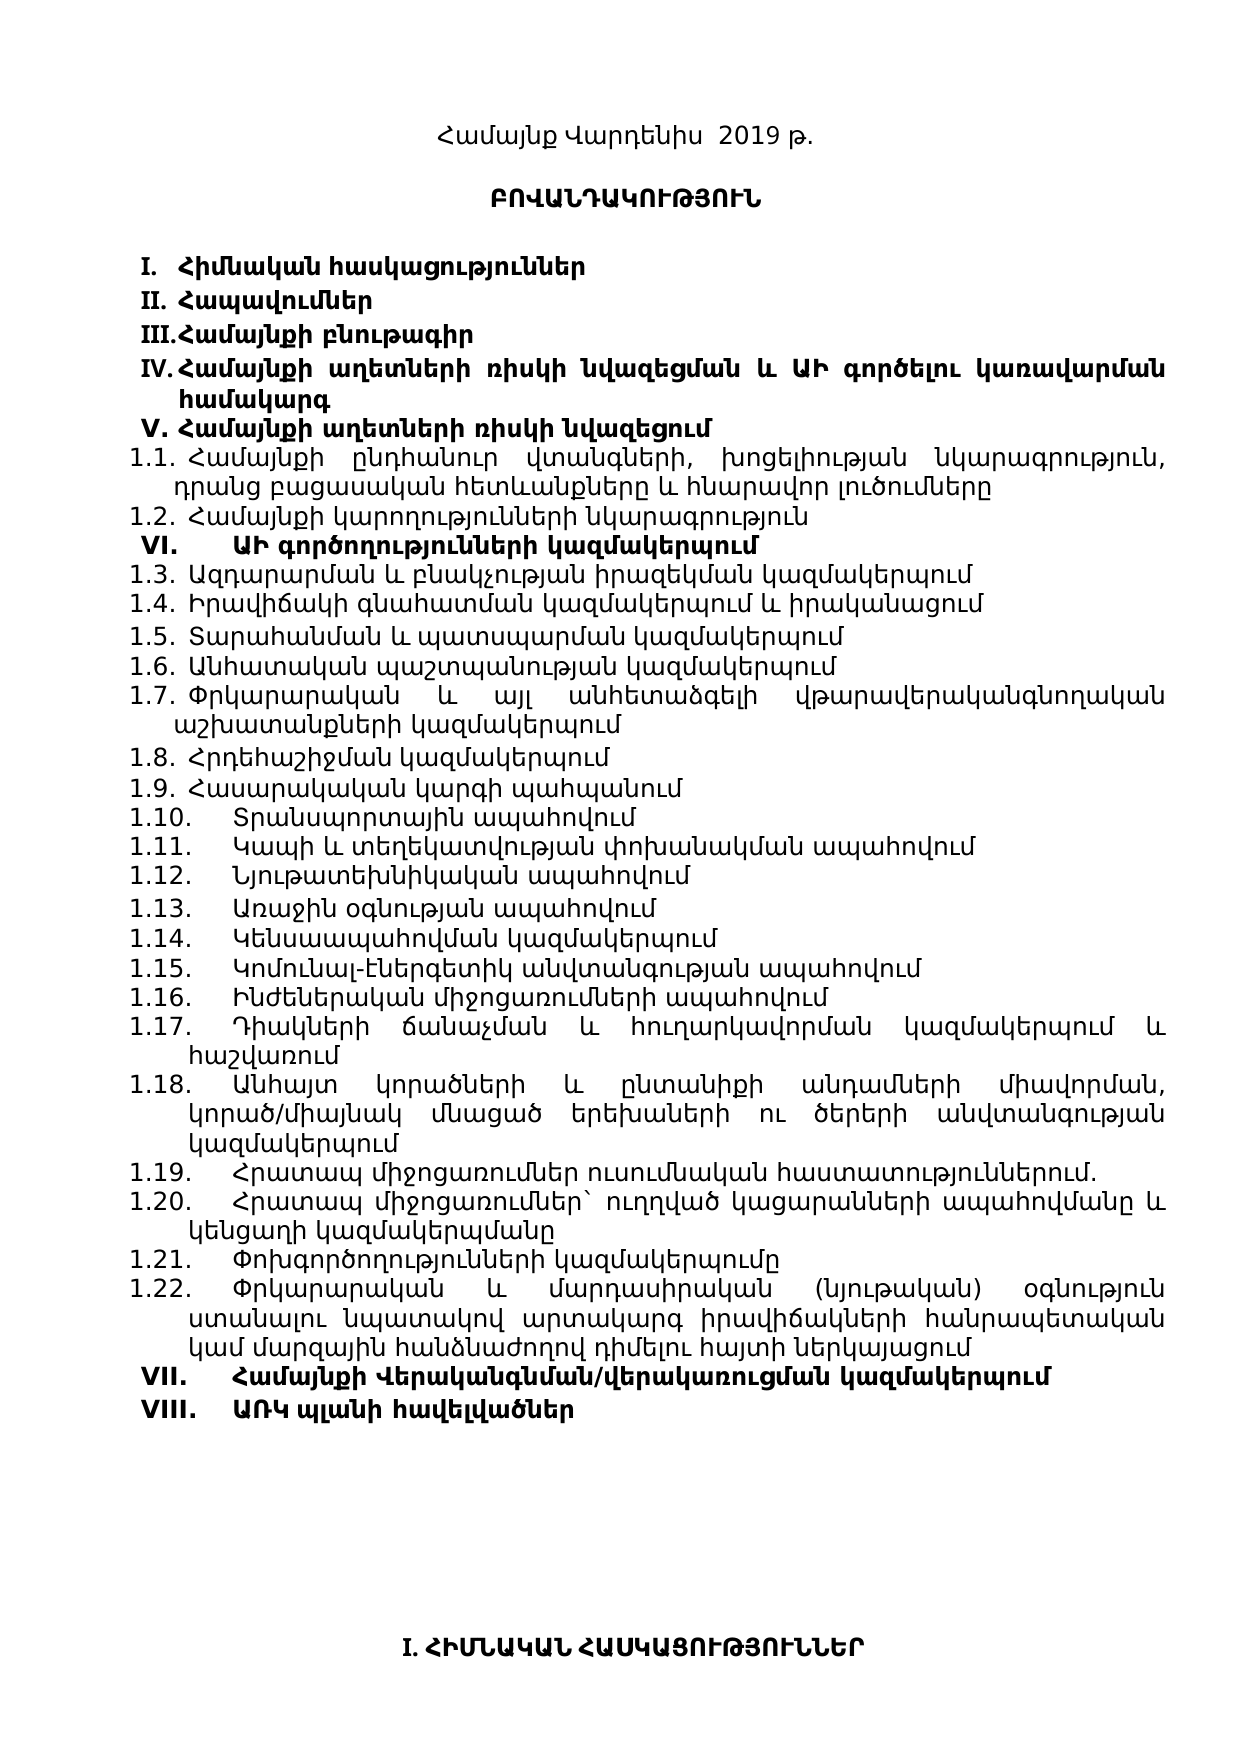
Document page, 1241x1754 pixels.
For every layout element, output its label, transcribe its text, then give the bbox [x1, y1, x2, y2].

list ԱՌԿ պլանի հավելվածներ [141, 1391, 1167, 1425]
list Փրկարարական և մարդասիրական (նյութական) օգնություն ստանալու նպատակով արտակարգ իրավիճակների հանրապետական կամ մարզային հանձնաժողով դիմելու հայտի ներկայացում [129, 1275, 1167, 1362]
list Կենսաապահովման կազմակերպում [129, 925, 1167, 954]
list Ազդարարման և բնակչության իրազեկման կազմակերպում [129, 560, 1167, 589]
list ԱԻ գործողությունների կազմակերպում [141, 531, 1167, 560]
list Ինժեներական միջոցառումների ապահովում [129, 983, 1167, 1012]
list Կոմունալ-էներգետիկ անվտանգության ապահովում [129, 954, 1167, 983]
list Անհատական պաշտպանության կազմակերպում [129, 652, 1167, 682]
list Հրատապ միջոցառումներ` ուղղված կացարանների ապահովմանը և կենցաղի կազմակերպմանը [129, 1187, 1167, 1246]
list Հրդեհաշիջման կազմակերպում [129, 740, 1167, 774]
list Տարահանման և պատսպարման կազմակերպում [129, 618, 1167, 652]
text Համայնք Վարդենիս 2019 թ. [84, 117, 1167, 151]
list Տրանսպորտային ապահովում [129, 803, 1167, 832]
list Համայնքի աղետների ռիսկի նվազեցում [141, 414, 1167, 443]
list Փոխգործողությունների կազմակերպումը [129, 1246, 1167, 1275]
list Համայնքի ընդհանուր վտանգների, խոցելիության նկարագրություն, դրանց բացասական հետևանքները և հնարավոր լուծումները [129, 443, 1167, 502]
list Անհայտ կորածների և ընտանիքի անդամների միավորման, կորած/միայնակ մնացած երեխաների ու ծերերի անվտանգության կազմակերպում [129, 1071, 1167, 1158]
list Նյութատեխնիկական ապահովում [129, 861, 1167, 891]
list Իրավիճակի գնահատման կազմակերպում և իրականացում [129, 589, 1167, 618]
list Հապավումներ [141, 283, 1167, 317]
list Համայնքի կարողությունների նկարագրություն [129, 502, 1167, 531]
list Հիմնական հասկացություններ [141, 249, 1167, 283]
text ԲՈՎԱՆԴԱԿՈՒԹՅՈՒՆ [84, 181, 1167, 215]
list Առաջին օգնության ապահովում [129, 891, 1167, 925]
list Կապի և տեղեկատվության փոխանակման ապահովում [129, 832, 1167, 861]
list Համայնքի աղետների ռիսկի նվազեցման և ԱԻ գործելու կառավարման համակարգ [141, 351, 1167, 414]
text I. ՀԻՄՆԱԿԱՆ ՀԱՍԿԱՑՈՒԹՅՈՒՆՆԵՐ [84, 1630, 1167, 1664]
list Դիակների ճանաչման և հուղարկավորման կազմակերպում և հաշվառում [129, 1012, 1167, 1071]
list Հասարակական կարգի պահպանում [129, 774, 1167, 803]
list Համայնքի բնութագիր [141, 317, 1167, 351]
list Փրկարարական և այլ անհետաձգելի վթարավերականգնողական աշխատանքների կազմակերպում [129, 682, 1167, 740]
list Հրատապ միջոցառումներ ուսումնական հաստատություններում. [129, 1158, 1167, 1187]
list Համայնքի Վերականգնման/վերակառուցման կազմակերպում [141, 1362, 1167, 1391]
